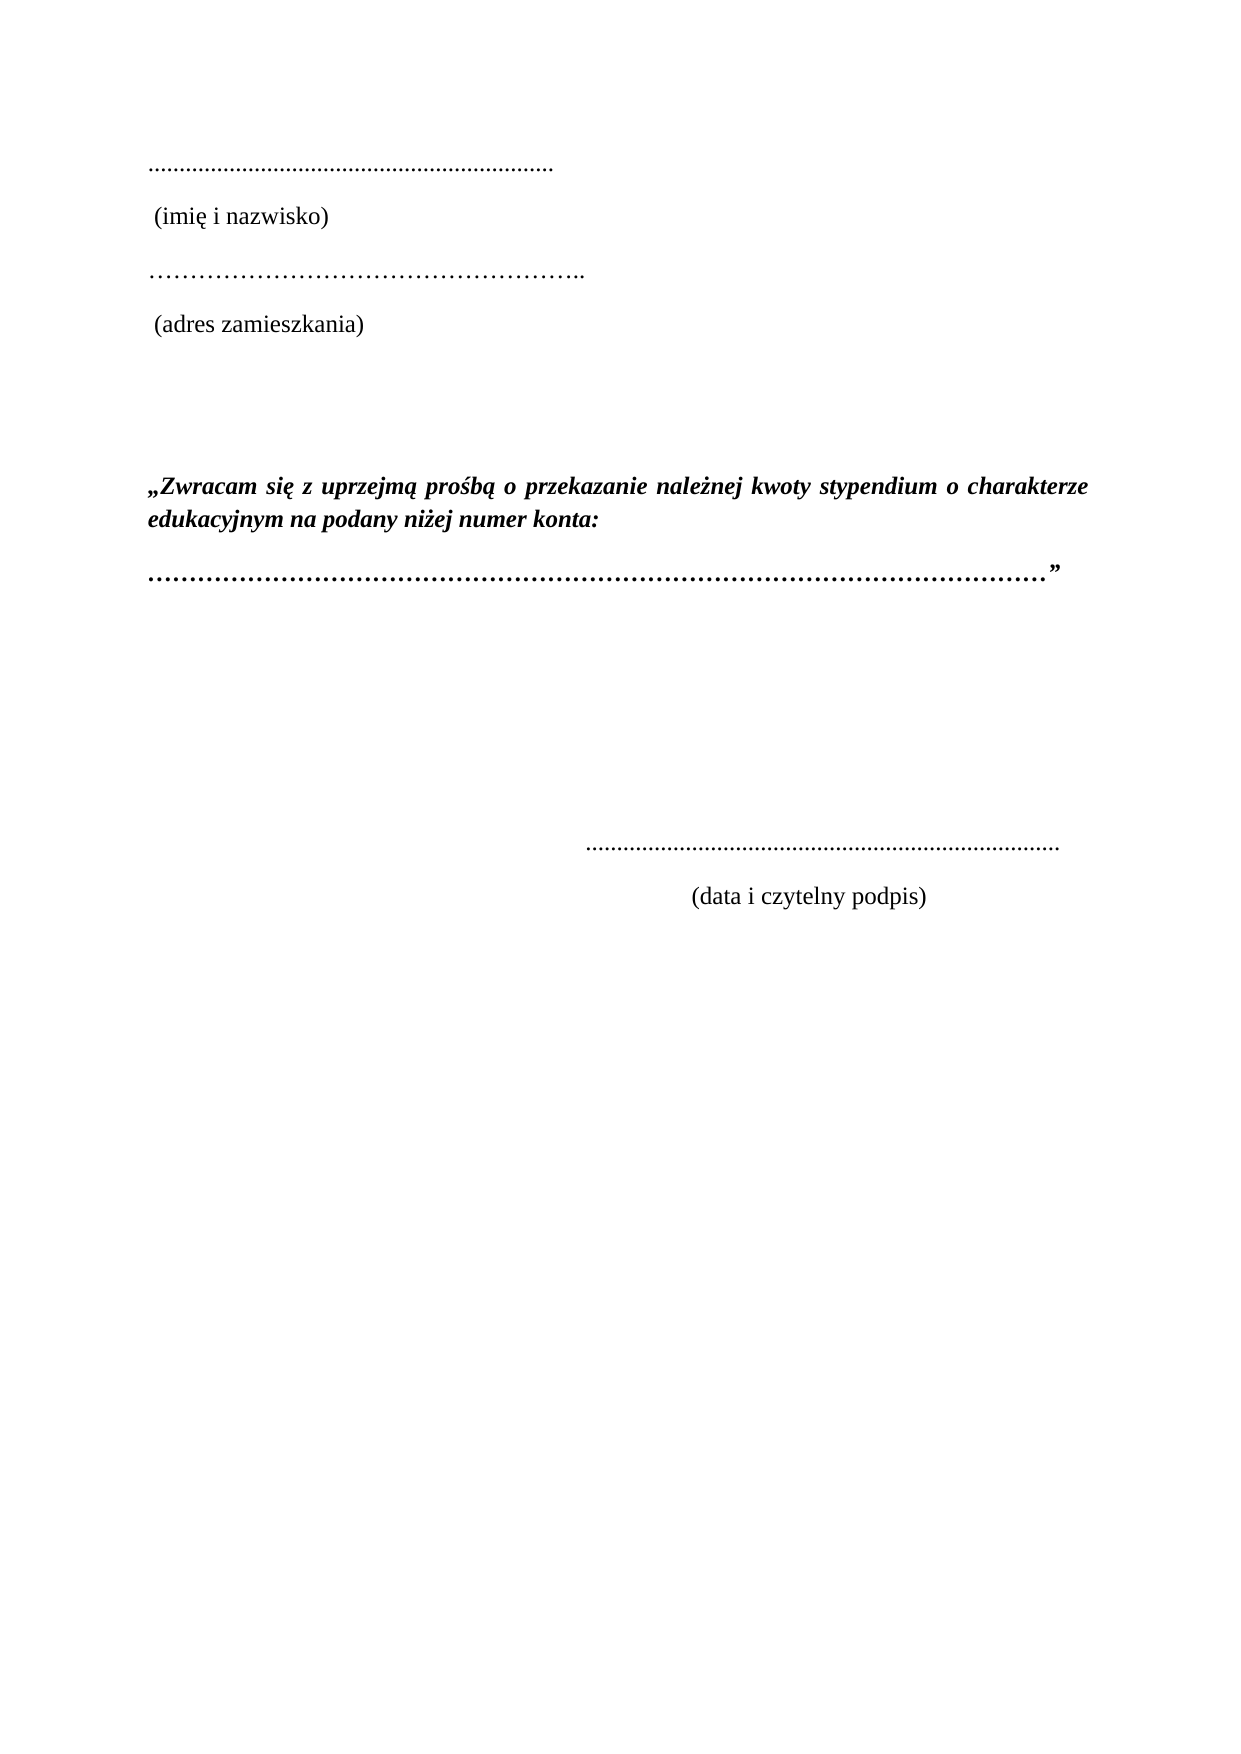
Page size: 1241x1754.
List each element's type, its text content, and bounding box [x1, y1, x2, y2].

text ………………………………………………………………………………………………” [148, 558, 1093, 586]
text „Zwracam się z uprzejmą prośbą o przekazanie należnej kwoty stypendium o charakterze edukacyjnym na podany niżej numer konta: [148, 471, 1093, 532]
text ............................................................................ [148, 827, 1093, 856]
text (imię i nazwisko) [148, 201, 1093, 230]
text (adres zamieszkania) [148, 309, 1093, 338]
text ................................................................. [148, 148, 1093, 176]
text …………………………………………….. [148, 255, 1093, 284]
text (data i czytelny podpis) [148, 881, 1093, 909]
